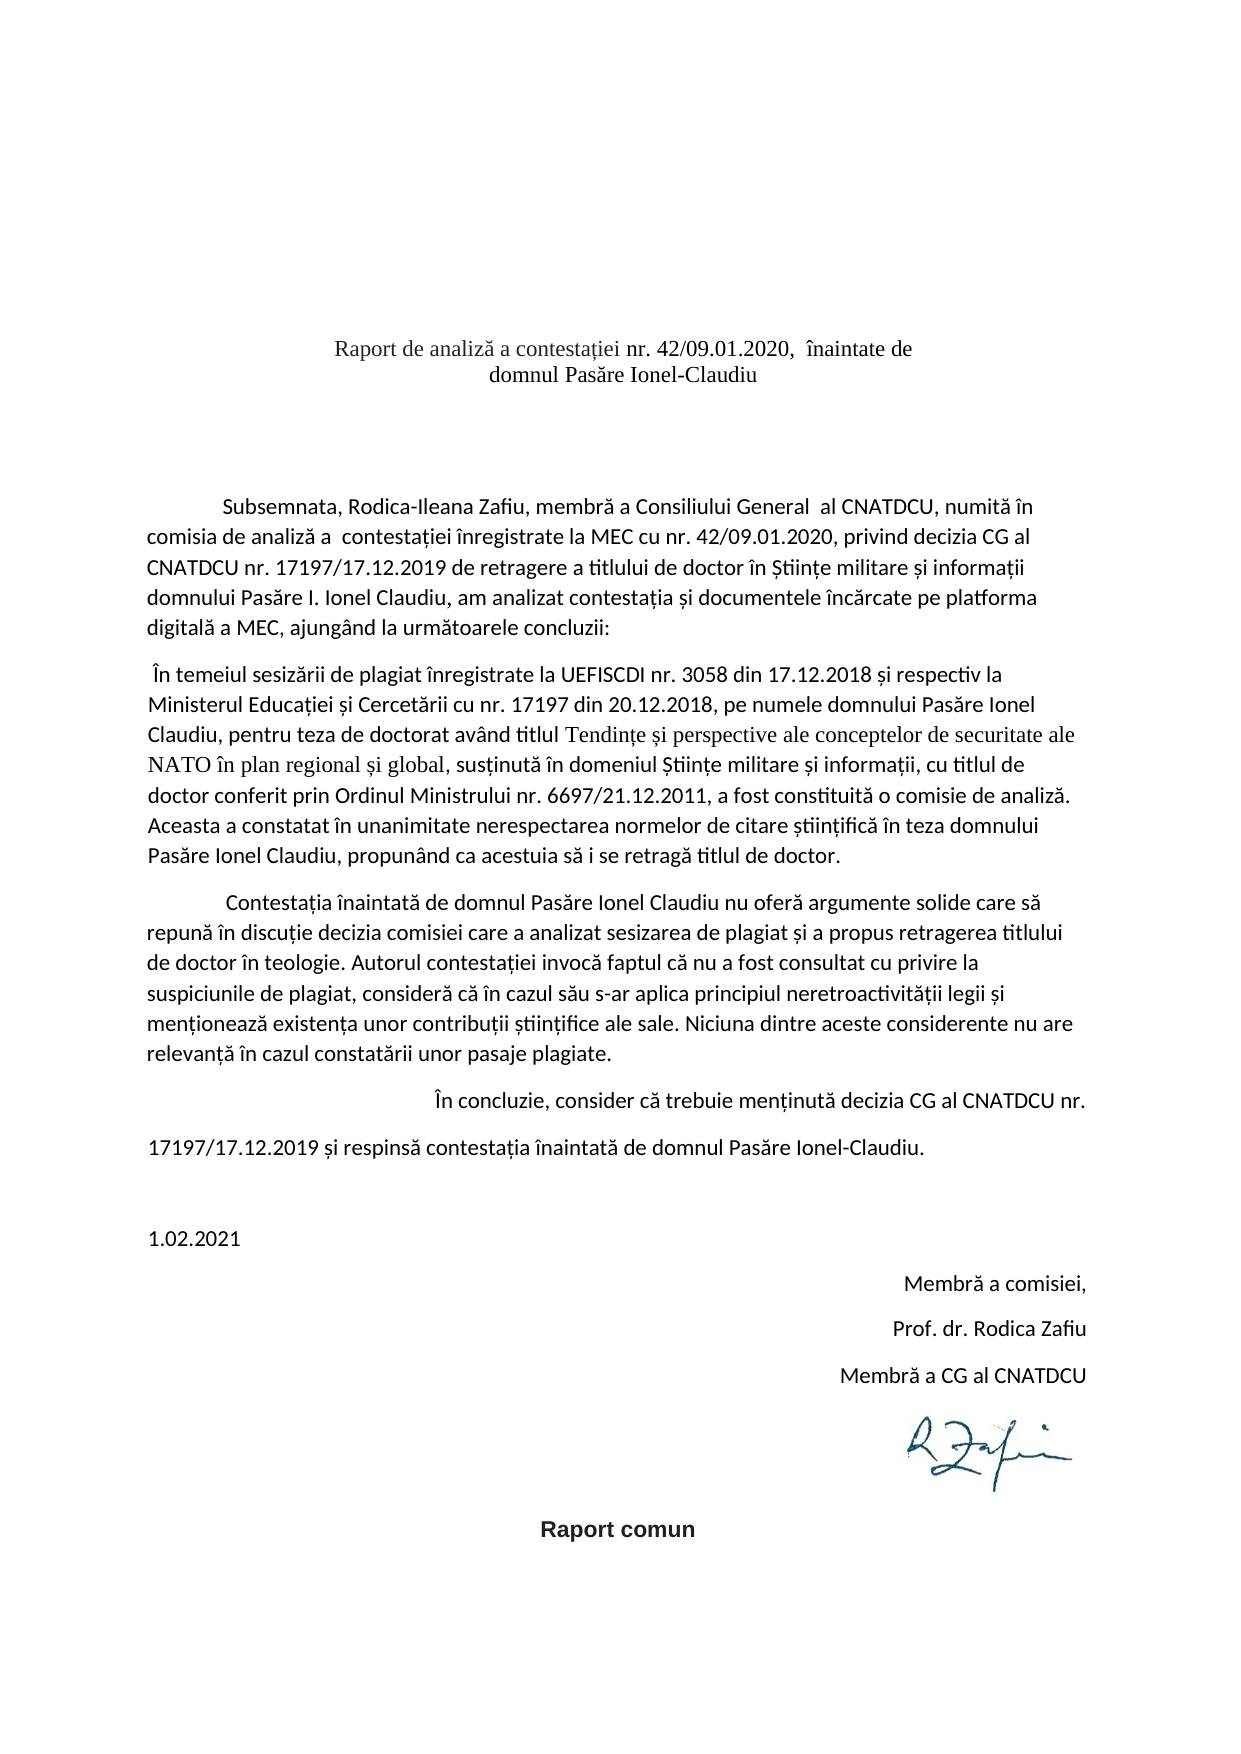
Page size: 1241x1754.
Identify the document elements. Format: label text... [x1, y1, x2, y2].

text Raport comun [148, 1516, 1088, 1542]
text 1.02.2021 [148, 1224, 1087, 1252]
text În temeiul sesizării de plagiat înregistrate la UEFISCDI nr. 3058 din 17.12.2018 și respectiv la Ministerul Educației și Cercetării cu nr. 17197 din 20.12.2018, pe numele domnului Pasăre Ionel Claudiu, pentru teza de doctorat având titlul Tendințe și perspective ale conceptelor de securitate ale NATO în plan regional și global, susținută în domeniul Științe militare și informații, cu titlul de doctor conferit prin Ordinul Ministrului nr. 6697/21.12.2011, a fost constituită o comisie de analiză. Aceasta a constatat în unanimitate nerespectarea normelor de citare științifică în teza domnului Pasăre Ionel Claudiu, propunând ca acestuia să i se retragă titlul de doctor. [148, 660, 1087, 869]
text Membră a comisiei, [148, 1269, 1087, 1297]
text Contestația înaintată de domnul Pasăre Ionel Claudiu nu oferă argumente solide care să repună în discuție decizia comisiei care a analizat sesizarea de plagiat și a propus retragerea titlului de doctor în teologie. Autorul contestației invocă faptul că nu a fost consultat cu privire la suspiciunile de plagiat, consideră că în cazul său s-ar aplica principiul neretroactivității legii și menționează existența unor contribuții științifice ale sale. Niciuna dintre aceste considerente nu are relevanță în cazul constatării unor pasaje plagiate. [147, 888, 1087, 1067]
picture [875, 1407, 1093, 1497]
text 17197/17.12.2019 și respinsă contestația înaintată de domnul Pasăre Ionel-Claudiu. [148, 1133, 1087, 1161]
text Raport de analiză a contestației nr. 42/09.01.2020, înaintate de domnul Pasăre Ionel-Claudiu [323, 335, 923, 387]
text În concluzie, consider că trebuie menținută decizia CG al CNATDCU nr. [148, 1086, 1087, 1114]
text Subsemnata, Rodica-Ileana Zafiu, membră a Consiliului General al CNATDCU, numită în comisia de analiză a contestației înregistrate la MEC cu nr. 42/09.01.2020, privind decizia CG al CNATDCU nr. 17197/17.12.2019 de retragere a titlului de doctor în Științe militare și informații domnului Pasăre I. Ionel Claudiu, am analizat contestația şi documentele încărcate pe platforma digitală a MEC, ajungând la următoarele concluzii: [147, 492, 1087, 641]
text Membră a CG al CNATDCU [148, 1361, 1087, 1389]
text Prof. dr. Rodica Zafiu [148, 1314, 1087, 1342]
